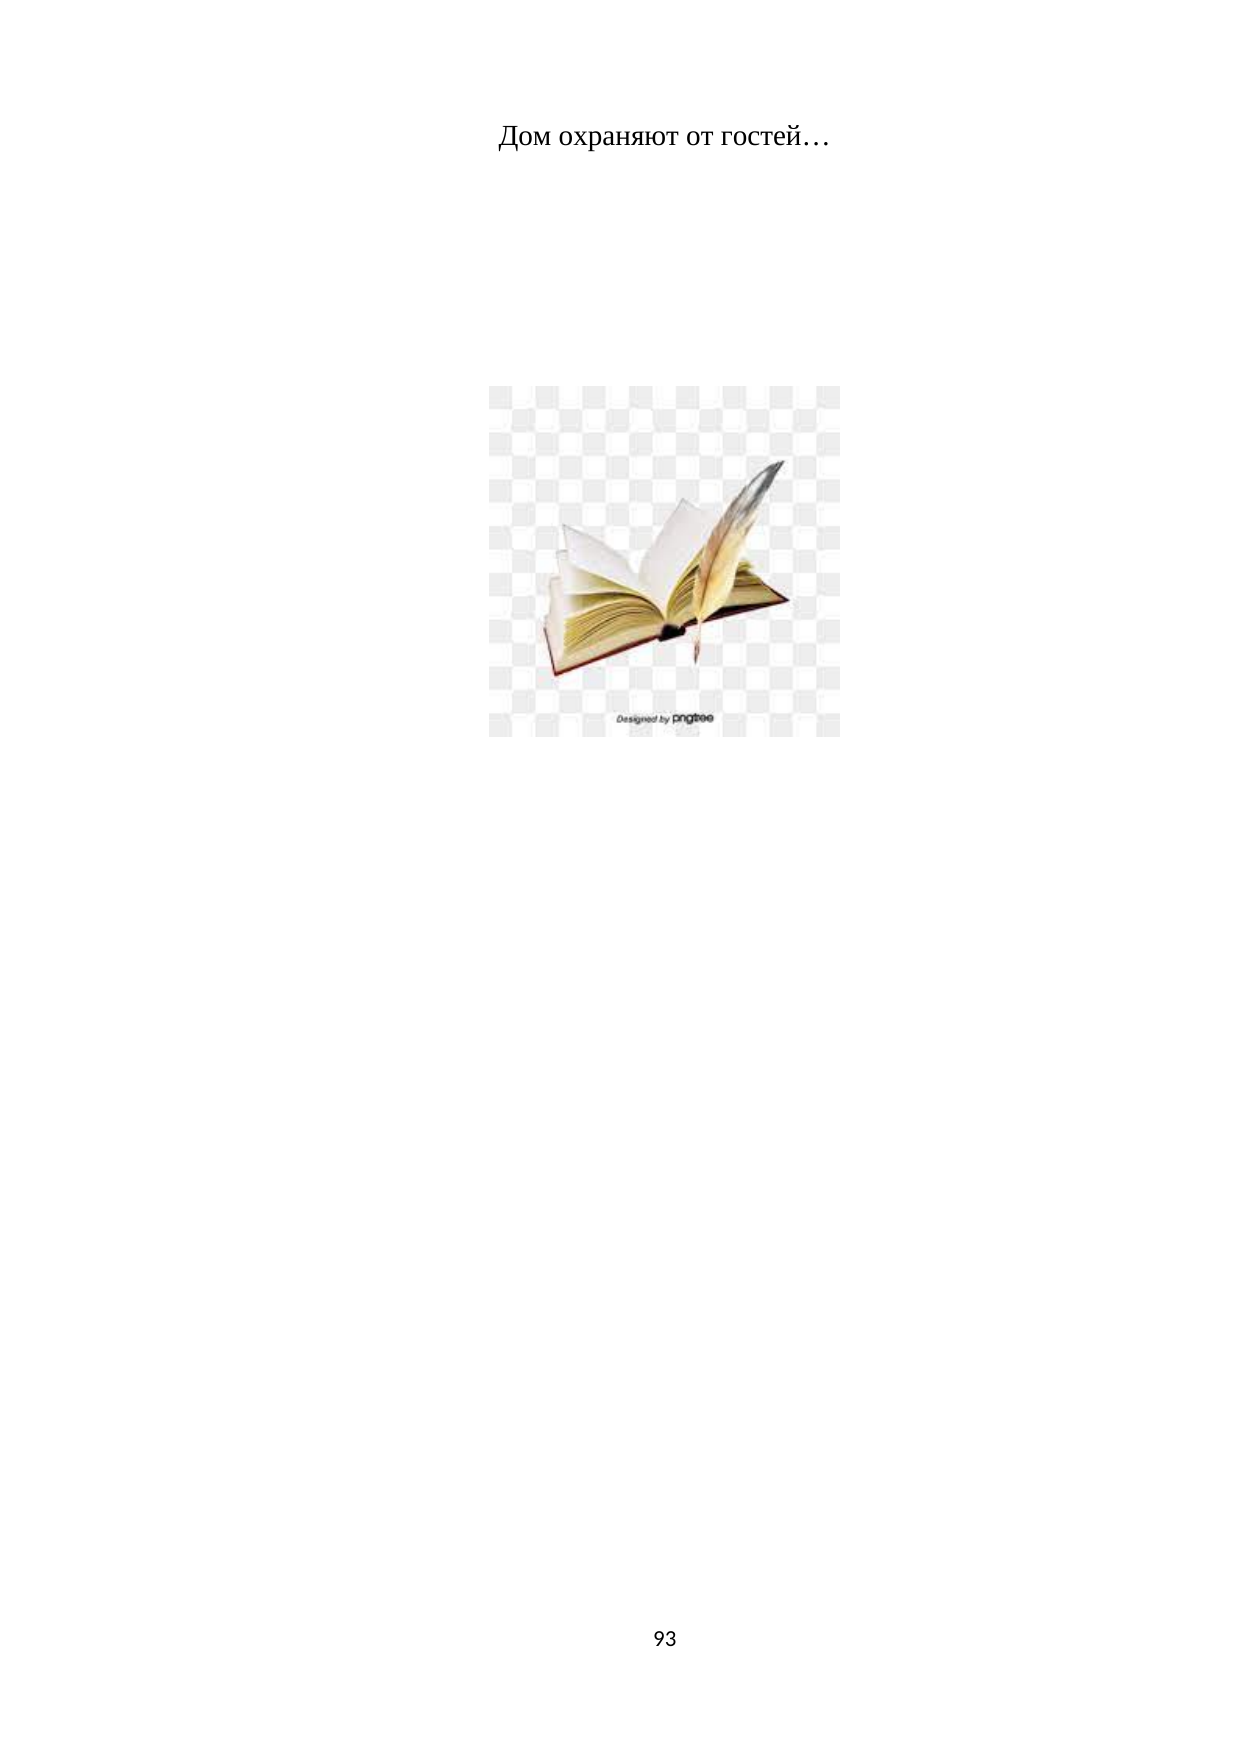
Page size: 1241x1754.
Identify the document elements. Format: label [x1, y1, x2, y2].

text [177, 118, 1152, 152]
picture [489, 386, 840, 737]
